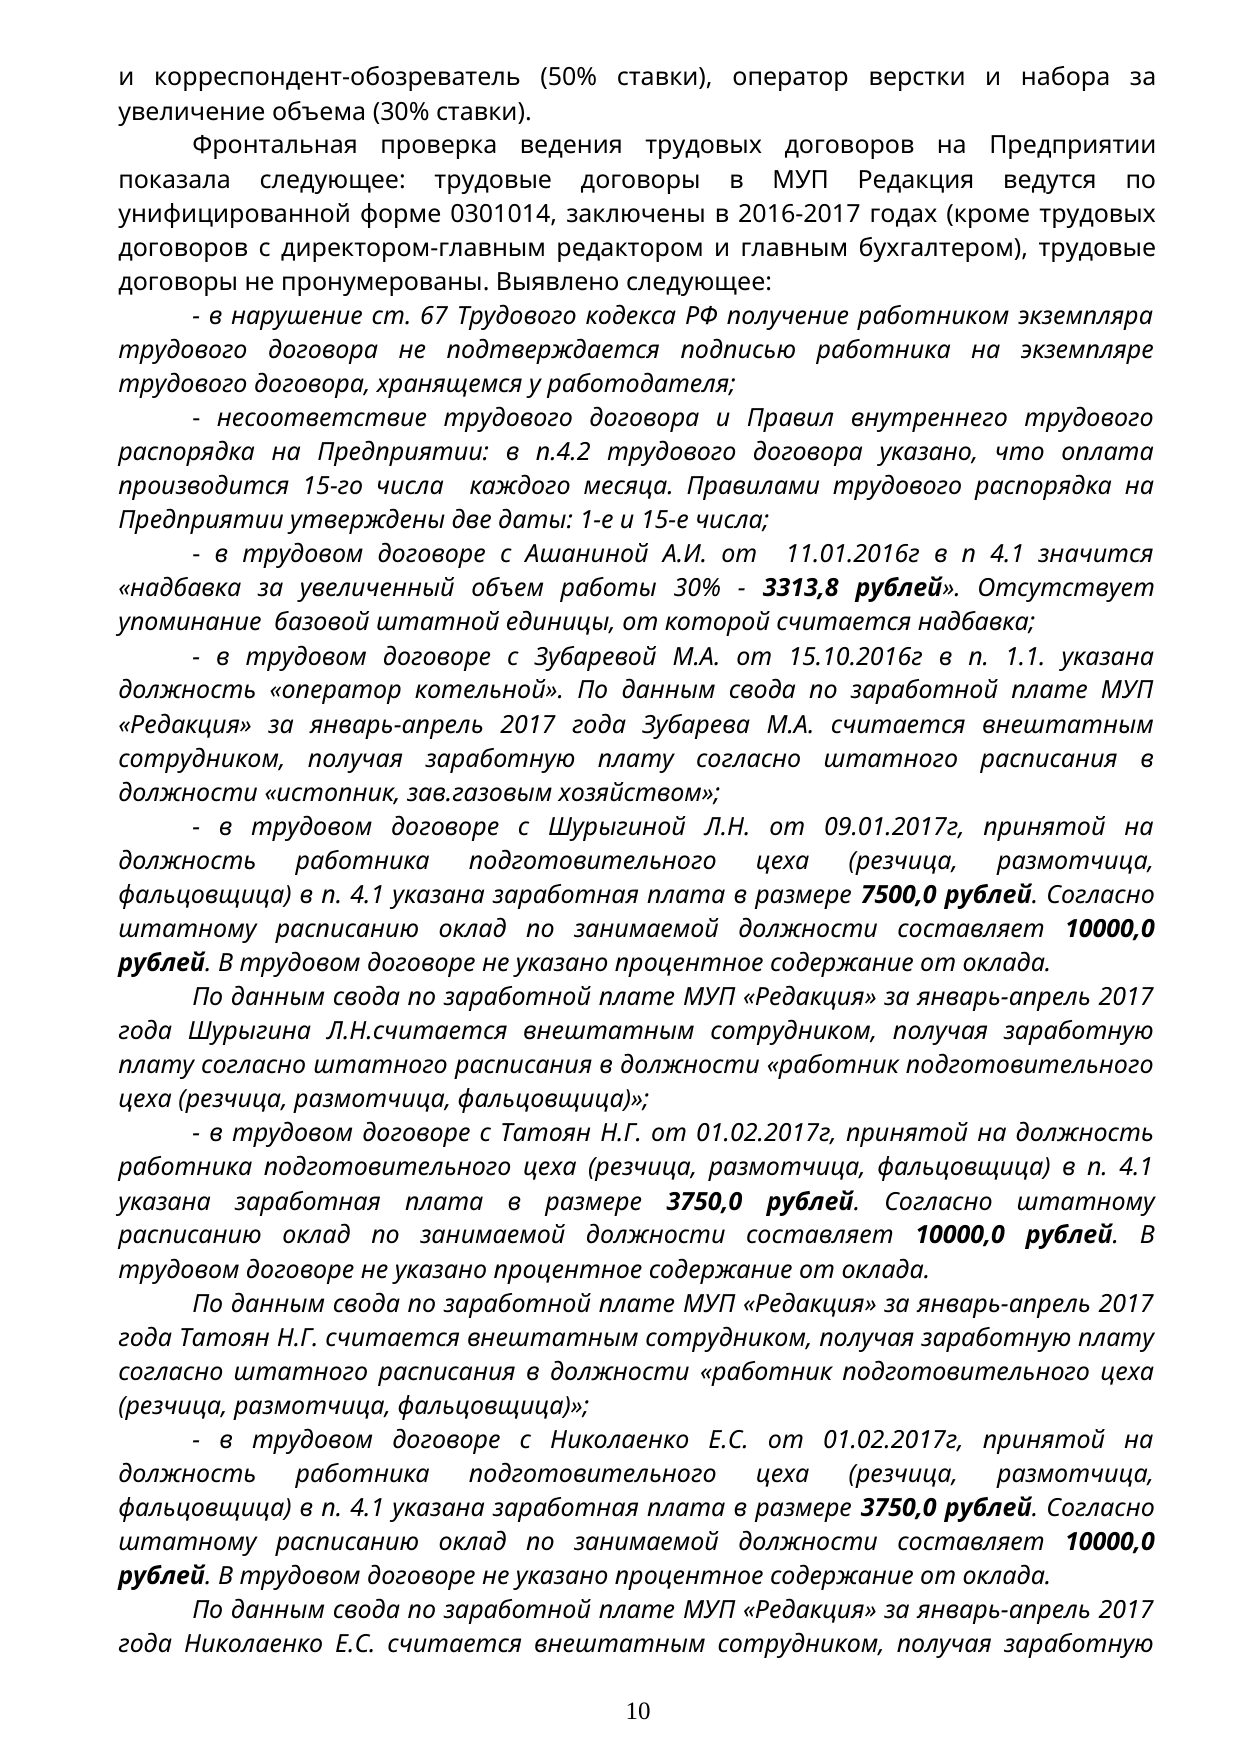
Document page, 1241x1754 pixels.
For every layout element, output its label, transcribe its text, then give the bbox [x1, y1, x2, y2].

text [118, 1592, 1157, 1660]
text По данным свода по заработной плате МУП «Редакция» за январь-апрель 2017 года Шурыгина Л.Н.считается внештатным сотрудником, получая заработную плату согласно штатного расписания в должности «работник подготовительного цеха (резчица, размотчица, фальцовщица)»; [118, 979, 1157, 1115]
text - в нарушение ст. 67 Трудового кодекса РФ получение работником экземпляра трудового договора не подтверждается подписью работника на экземпляре трудового договора, хранящемся у работодателя; [118, 297, 1157, 400]
text - в трудовом договоре с Николаенко Е.С. от 01.02.2017г, принятой на должность работника подготовительного цеха (резчица, размотчица, фальцовщица) в п. 4.1 указана заработная плата в размере 3750,0 рублей. Согласно штатному расписанию оклад по занимаемой должности составляет 10000,0 рублей. В трудовом договоре не указано процентное содержание от оклада. [118, 1422, 1157, 1592]
text - в трудовом договоре с Шурыгиной Л.Н. от 09.01.2017г, принятой на должность работника подготовительного цеха (резчица, размотчица, фальцовщица) в п. 4.1 указана заработная плата в размере 7500,0 рублей. Согласно штатному расписанию оклад по занимаемой должности составляет 10000,0 рублей. В трудовом договоре не указано процентное содержание от оклада. [118, 808, 1157, 979]
text По данным свода по заработной плате МУП «Редакция» за январь-апрель 2017 года Татоян Н.Г. считается внештатным сотрудником, получая заработную плату согласно штатного расписания в должности «работник подготовительного цеха (резчица, размотчица, фальцовщица)»; [118, 1285, 1157, 1422]
text - в трудовом договоре с Зубаревой М.А. от 15.10.2016г в п. 1.1. указана должность «оператор котельной». По данным свода по заработной плате МУП «Редакция» за январь-апрель 2017 года Зубарева М.А. считается внештатным сотрудником, получая заработную плату согласно штатного расписания в должности «истопник, зав.газовым хозяйством»; [118, 638, 1157, 808]
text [118, 59, 1157, 127]
text - в трудовом договоре с Татоян Н.Г. от 01.02.2017г, принятой на должность работника подготовительного цеха (резчица, размотчица, фальцовщица) в п. 4.1 указана заработная плата в размере 3750,0 рублей. Согласно штатному расписанию оклад по занимаемой должности составляет 10000,0 рублей. В трудовом договоре не указано процентное содержание от оклада. [118, 1115, 1157, 1285]
text Фронтальная проверка ведения трудовых договоров на Предприятии показала следующее: трудовые договоры в МУП Редакция ведутся по унифицированной форме 0301014, заключены в 2016-2017 годах (кроме трудовых договоров с директором-главным редактором и главным бухгалтером), трудовые договоры не пронумерованы. Выявлено следующее: [118, 127, 1157, 297]
text - в трудовом договоре с Ашаниной А.И. от 11.01.2016г в п 4.1 значится «надбавка за увеличенный объем работы 30% - 3313,8 рублей». Отсутствует упоминание базовой штатной единицы, от которой считается надбавка; [118, 536, 1157, 638]
text - несоответствие трудового договора и Правил внутреннего трудового распорядка на Предприятии: в п.4.2 трудового договора указано, что оплата производится 15-го числа каждого месяца. Правилами трудового распорядка на Предприятии утверждены две даты: 1-е и 15-е числа; [118, 400, 1157, 536]
